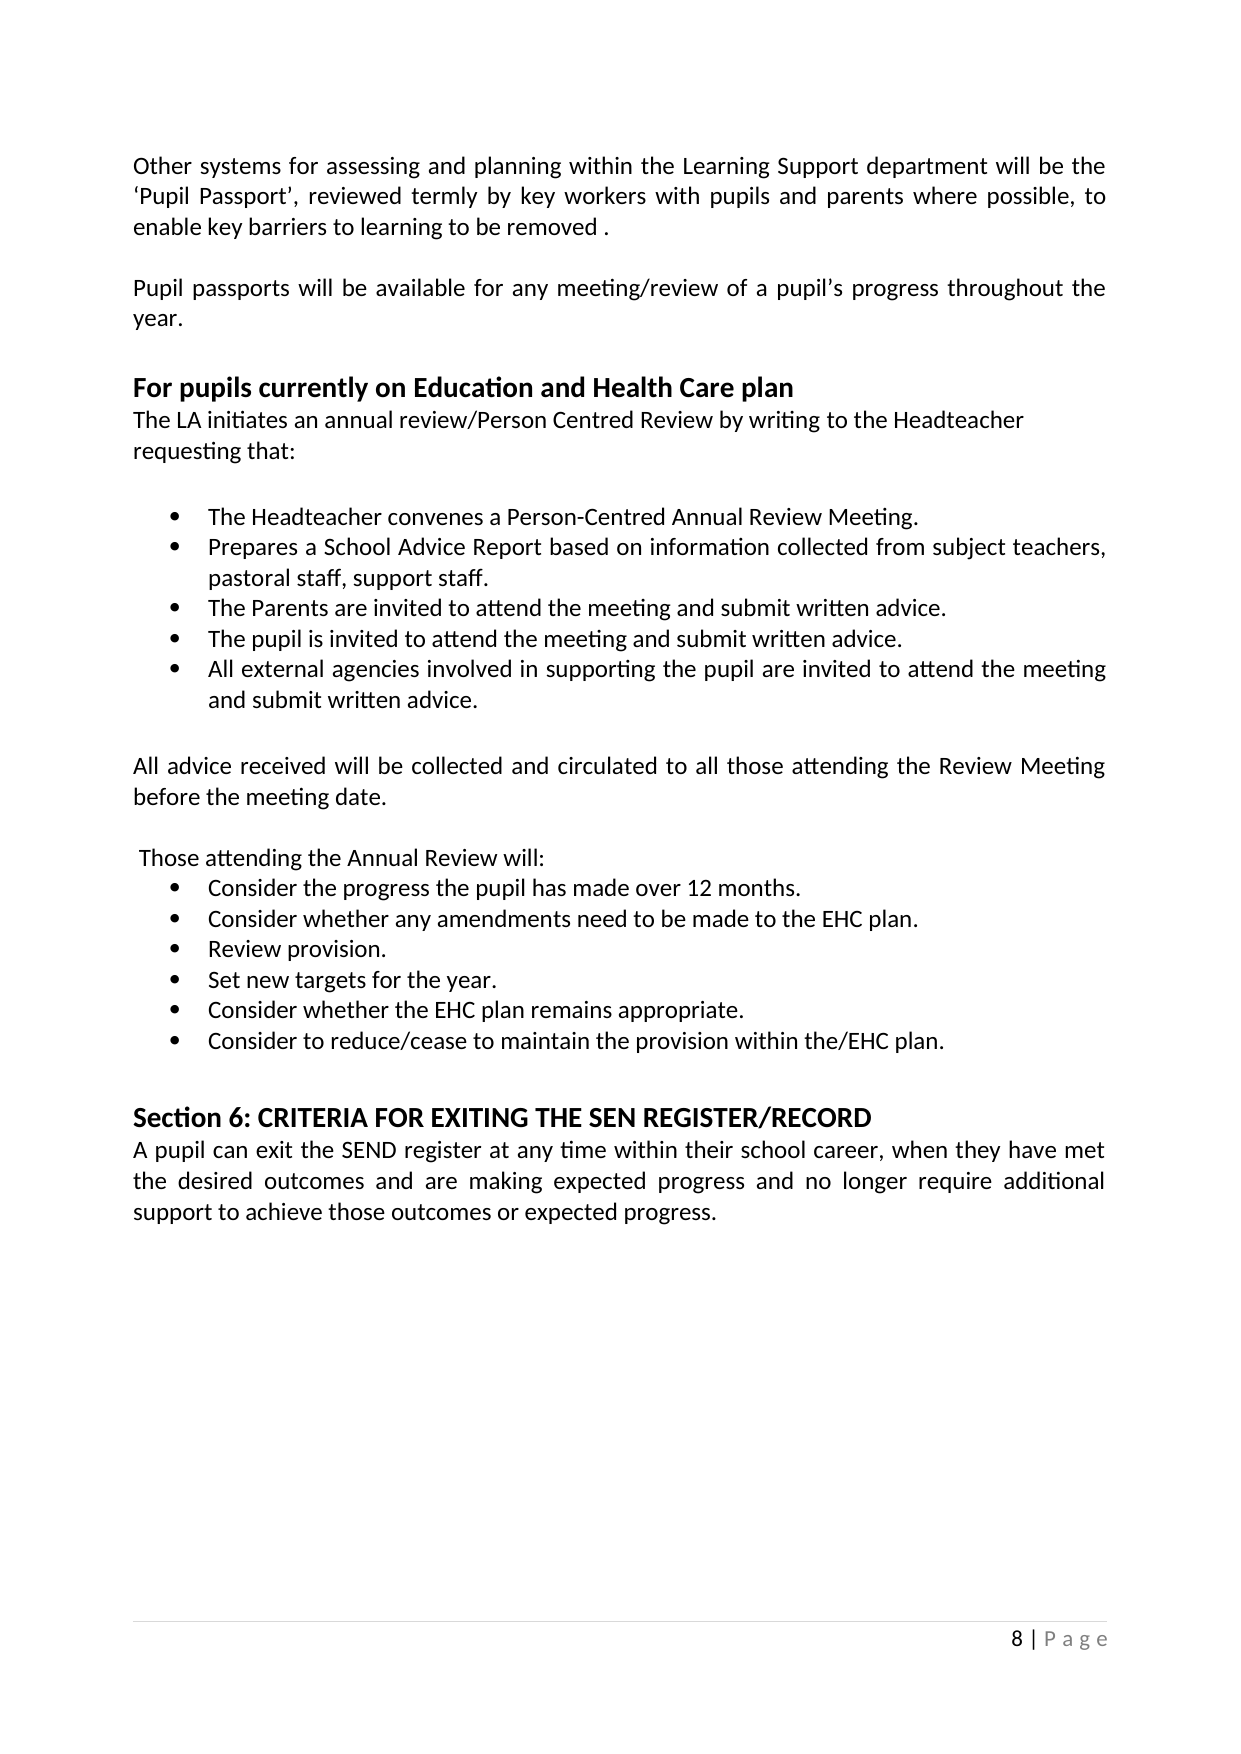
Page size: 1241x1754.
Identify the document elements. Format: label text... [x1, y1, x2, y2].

text Pupil passports will be available for any meeting/review of a pupil’s progress throughout the year. [133, 272, 1107, 333]
text Section 6: CRITERIA FOR EXITING THE SEN REGISTER/RECORD [133, 1099, 1107, 1135]
text The LA initiates an annual review/Person Centred Review by writing to the Headteacher requesting that: [133, 404, 1107, 465]
list Review provision. [170, 933, 1107, 964]
text Those attending the Annual Review will: [133, 842, 1107, 872]
text All advice received will be collected and circulated to all those attending the Review Meeting before the meeting date. [133, 750, 1107, 811]
text For pupils currently on Education and Health Care plan [133, 369, 1107, 404]
text Other systems for assessing and planning within the Learning Support department will be the ‘Pupil Passport’, reviewed termly by key workers with pupils and parents where possible, to enable key barriers to learning to be removed . [133, 150, 1107, 242]
list Consider the progress the pupil has made over 12 months. [170, 872, 1107, 903]
text A pupil can exit the SEND register at any time within their school career, when they have met the desired outcomes and are making expected progress and no longer require additional support to achieve those outcomes or expected progress. [133, 1135, 1107, 1226]
list Consider to reduce/cease to maintain the provision within the/EHC plan. [170, 1025, 1107, 1056]
list Consider whether any amendments need to be made to the EHC plan. [170, 903, 1107, 933]
list Set new targets for the year. [170, 964, 1107, 994]
list The pupil is invited to attend the meeting and submit written advice. [170, 623, 1107, 654]
list The Headteacher convenes a Person-Centred Annual Review Meeting. [170, 501, 1107, 532]
list All external agencies involved in supporting the pupil are invited to attend the meeting and submit written advice. [170, 654, 1107, 715]
list The Parents are invited to attend the meeting and submit written advice. [170, 593, 1107, 623]
list Prepares a School Advice Report based on information collected from subject teachers, pastoral staff, support staff. [170, 532, 1107, 593]
list Consider whether the EHC plan remains appropriate. [170, 994, 1107, 1025]
